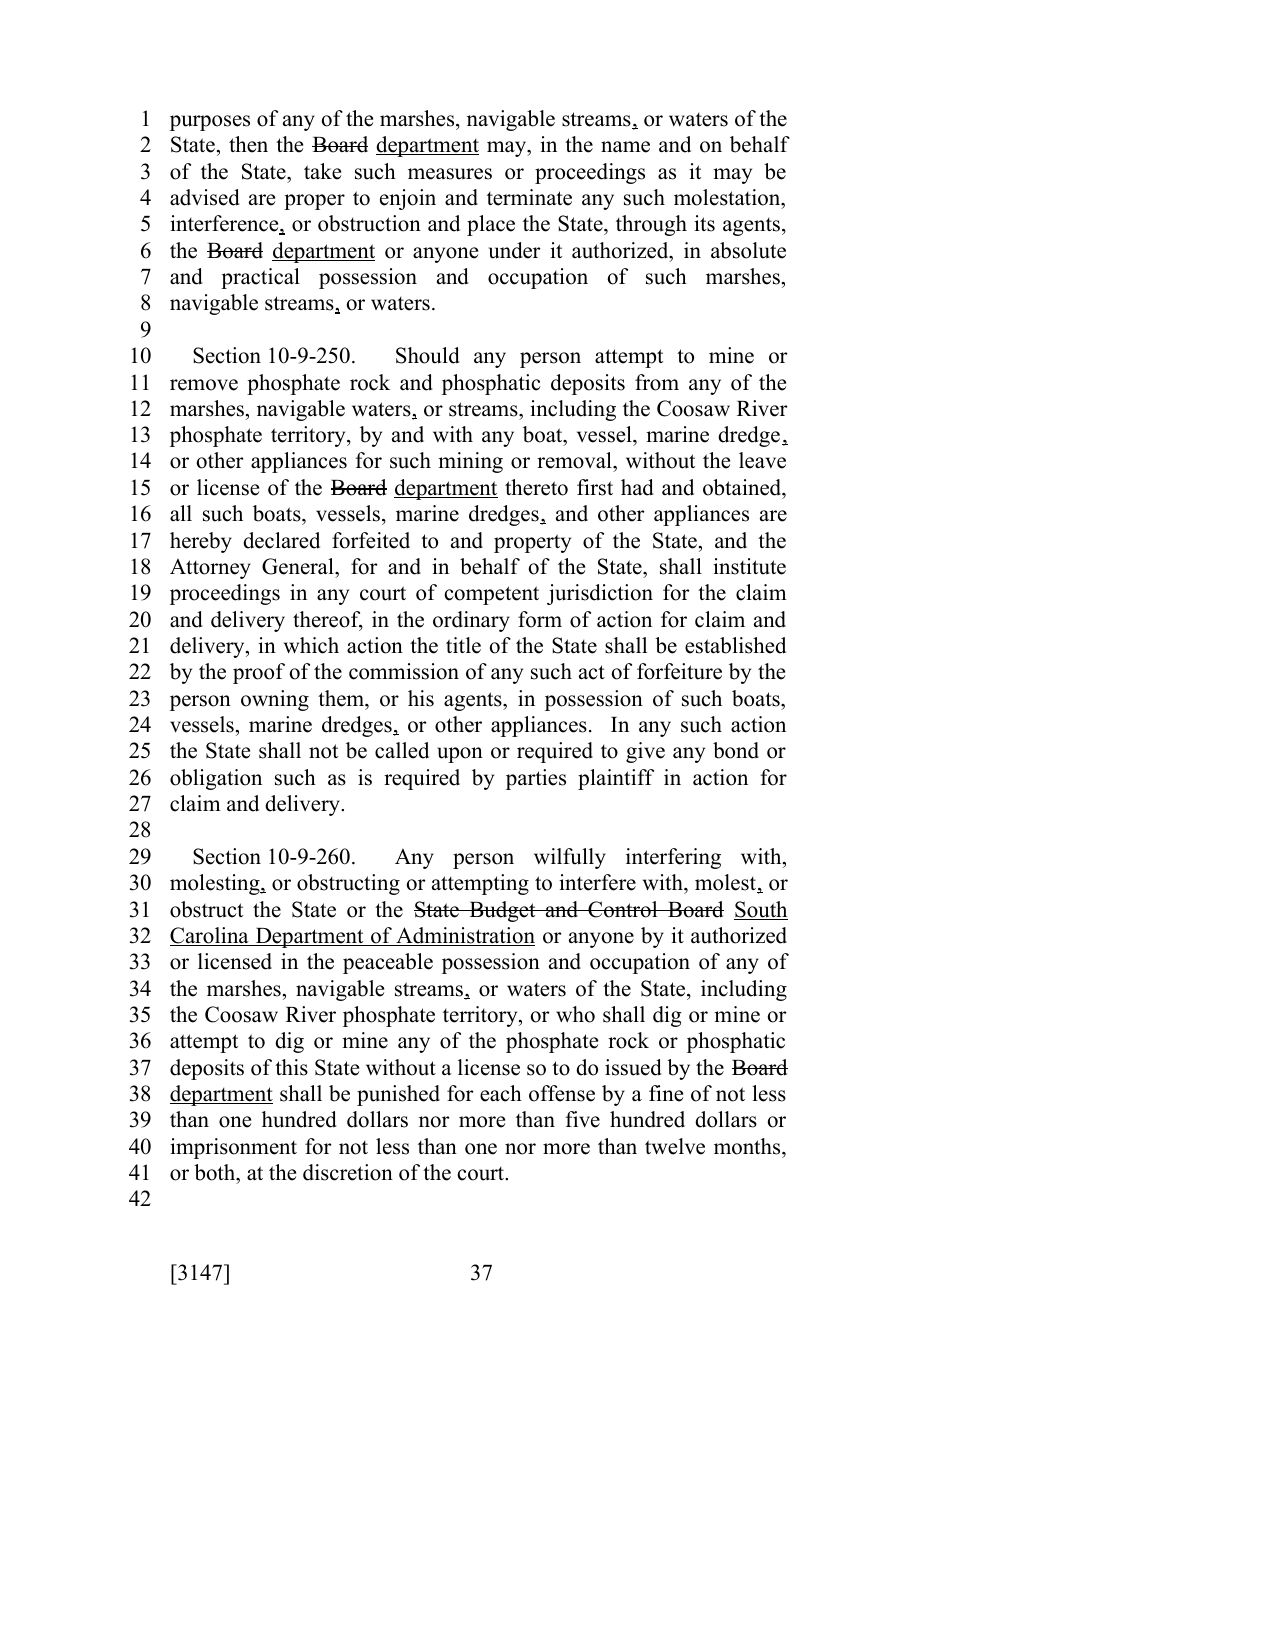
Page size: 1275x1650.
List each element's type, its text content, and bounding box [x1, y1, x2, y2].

text Section 10-9-260. Any person wilfully interfering with, molesting, or obstructing or attempting to interfere with, molest, or obstruct the State or the State Budget and Control Board South Carolina Department of Administration or anyone by it authorized or licensed in the peaceable possession and occupation of any of the marshes, navigable streams, or waters of the State, including the Coosaw River phosphate territory, or who shall dig or mine or attempt to dig or mine any of the phosphate rock or phosphatic deposits of this State without a license so to do issued by the Board department shall be punished for each offense by a fine of not less than one hundred dollars nor more than five hundred dollars or imprisonment for not less than one nor more than twelve months, or both, at the discretion of the court. [169, 843, 787, 1186]
text Section 10-9-250. Should any person attempt to mine or remove phosphate rock and phosphatic deposits from any of the marshes, navigable waters, or streams, including the Coosaw River phosphate territory, by and with any boat, vessel, marine dredge, or other appliances for such mining or removal, without the leave or license of the Board department thereto first had and obtained, all such boats, vessels, marine dredges, and other appliances are hereby declared forfeited to and property of the State, and the Attorney General, for and in behalf of the State, shall institute proceedings in any court of competent jurisdiction for the claim and delivery thereof, in the ordinary form of action for claim and delivery, in which action the title of the State shall be established by the proof of the commission of any such act of forfeiture by the person owning them, or his agents, in possession of such boats, vessels, marine dredges, or other appliances. In any such action the State shall not be called upon or required to give any bond or obligation such as is required by parties plaintiff in action for claim and delivery. [169, 342, 787, 817]
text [169, 105, 787, 316]
